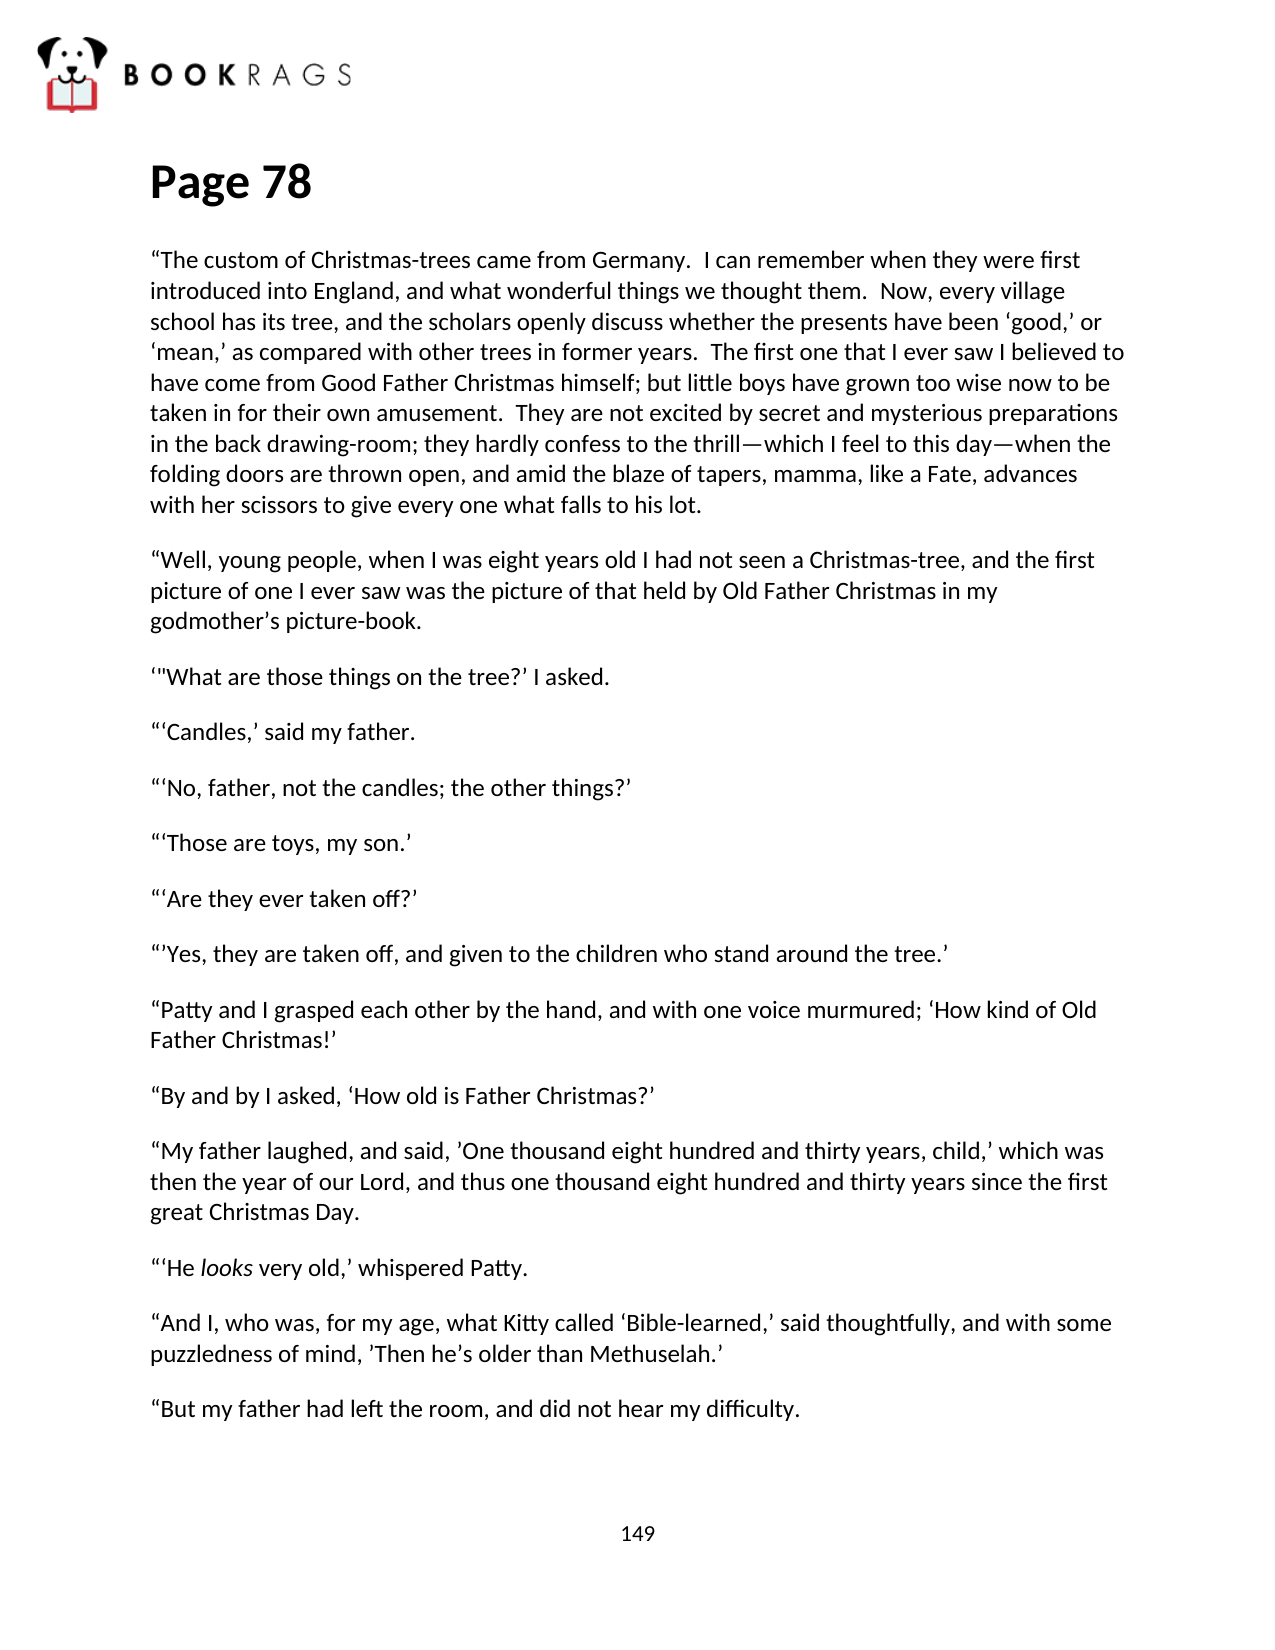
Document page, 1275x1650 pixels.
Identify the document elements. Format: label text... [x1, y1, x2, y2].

picture [37, 37, 351, 113]
text “‘Those are toys, my son.’ [150, 827, 1125, 858]
text “‘No, father, not the candles; the other things?’ [150, 772, 1125, 802]
text “The custom of Christmas-trees came from Germany. I can remember when they were first introduced into England, and what wonderful things we thought them. Now, every village school has its tree, and the scholars openly discuss whether the presents have been ‘good,’ or ‘mean,’ as compared with other trees in former years. The first one that I ever saw I believed to have come from Good Father Christmas himself; but little boys have grown too wise now to be taken in for their own amusement. They are not excited by secret and mysterious preparations in the back drawing-room; they hardly confess to the thrill—­which I feel to this day—­when the folding doors are thrown open, and amid the blaze of tapers, mamma, like a Fate, advances with her scissors to give every one what falls to his lot. [150, 244, 1125, 519]
text “My father laughed, and said, ’One thousand eight hundred and thirty years, child,’ which was then the year of our Lord, and thus one thousand eight hundred and thirty years since the first great Christmas Day. [150, 1136, 1125, 1227]
text “‘Are they ever taken off?’ [150, 883, 1125, 913]
text “And I, who was, for my age, what Kitty called ‘Bible-learned,’ said thoughtfully, and with some puzzledness of mind, ’Then he’s older than Methuselah.’ [150, 1308, 1125, 1369]
text “‘He looks very old,’ whispered Patty. [150, 1252, 1125, 1283]
text “Patty and I grasped each other by the hand, and with one voice murmured; ‘How kind of Old Father Christmas!’ [150, 994, 1125, 1055]
text “By and by I asked, ‘How old is Father Christmas?’ [150, 1080, 1125, 1111]
text “’Yes, they are taken off, and given to the children who stand around the tree.’ [150, 938, 1125, 969]
text Page 78 [150, 150, 1125, 211]
text “But my father had left the room, and did not hear my difficulty. [150, 1394, 1125, 1424]
text “Well, young people, when I was eight years old I had not seen a Christmas-tree, and the first picture of one I ever saw was the picture of that held by Old Father Christmas in my godmother’s picture-book. [150, 544, 1125, 636]
text ‘"What are those things on the tree?’ I asked. [150, 661, 1125, 691]
text “‘Candles,’ said my father. [150, 716, 1125, 747]
